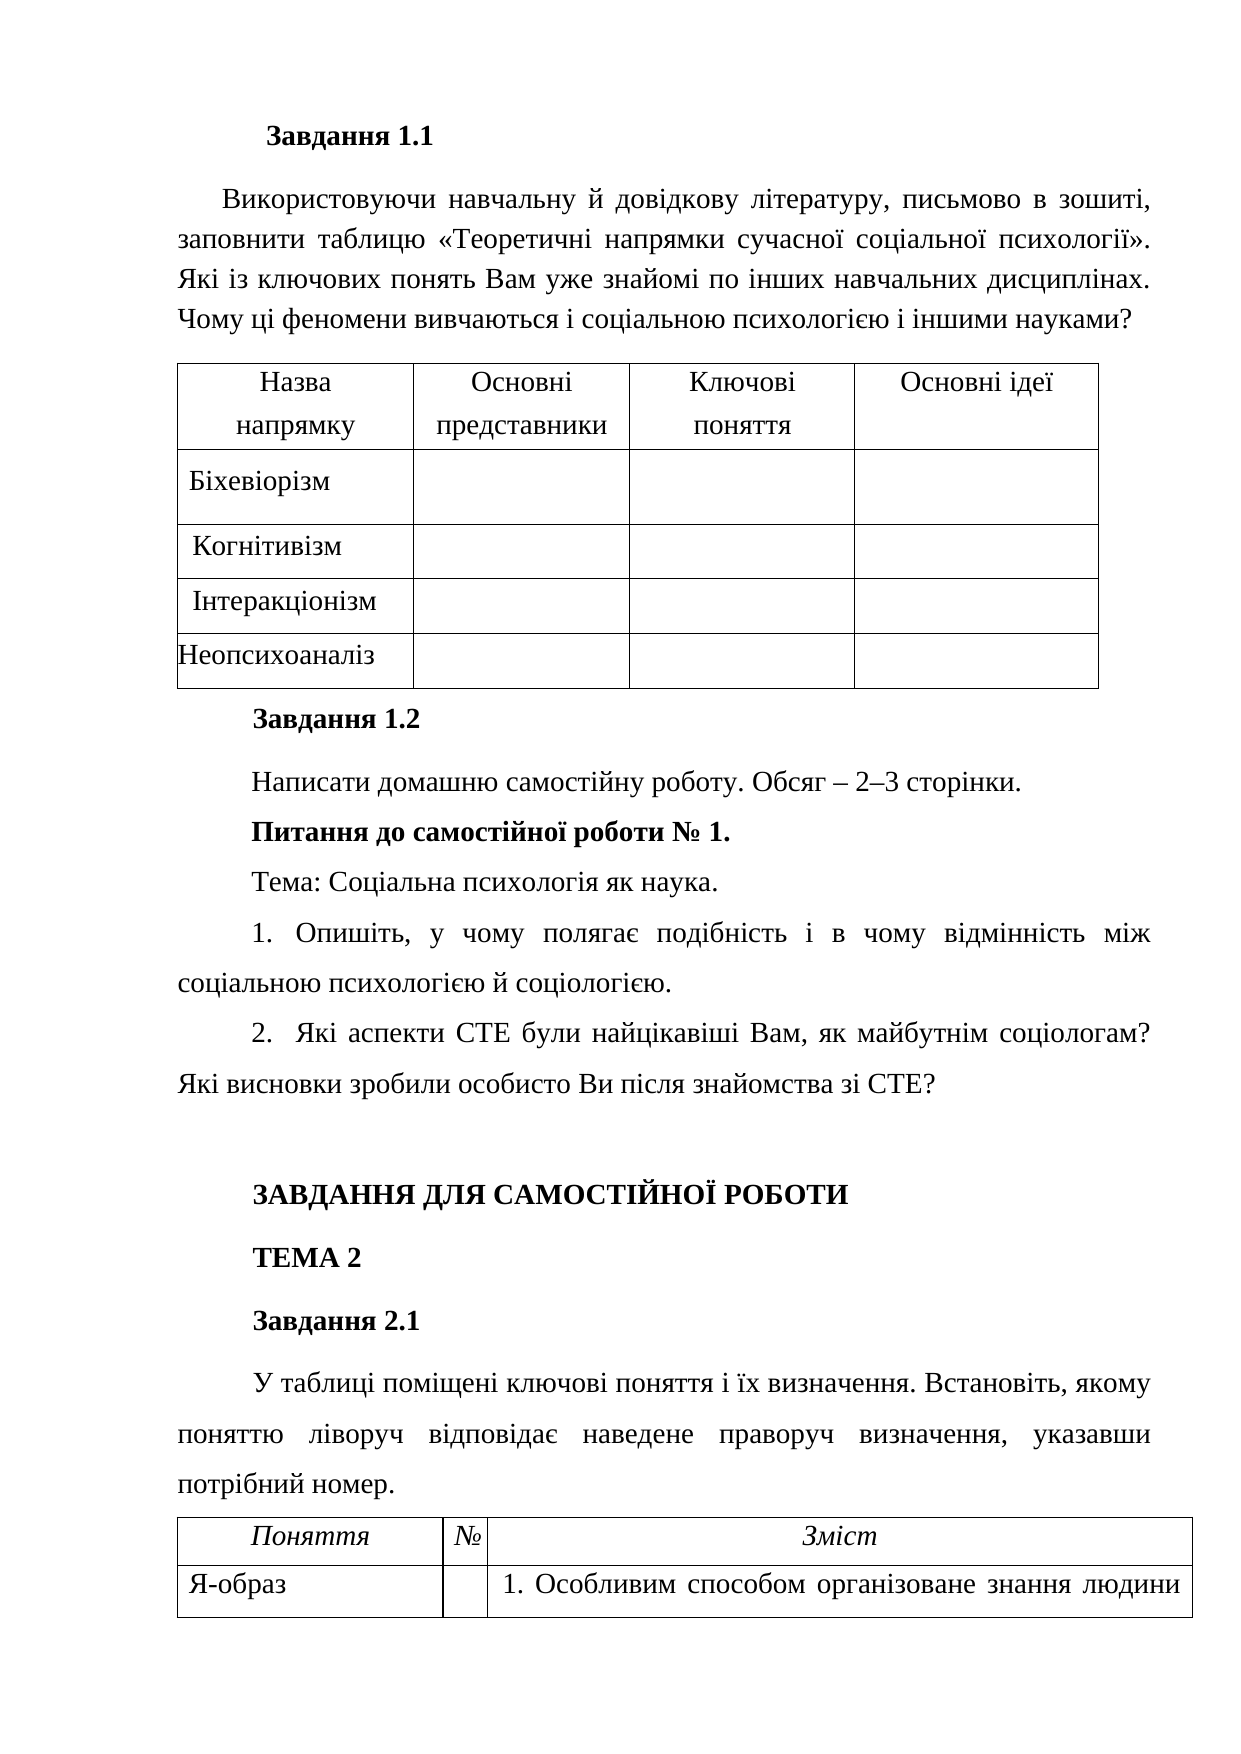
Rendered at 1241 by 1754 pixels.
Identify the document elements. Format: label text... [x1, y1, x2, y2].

table_header Основні ідеї [855, 364, 1098, 448]
table_cell [414, 525, 629, 578]
text У таблиці поміщені ключові поняття і їх визначення. Встановіть, якому поняттю ліворуч відповідає наведене праворуч визначення, указавши потрібний номер. [177, 1366, 1152, 1500]
text Написати домашню самостійну роботу. Обсяг – 2–3 сторінки. [177, 764, 1152, 797]
table_cell Неопсихоаналіз [178, 634, 413, 688]
table_header № [444, 1518, 487, 1565]
table_cell [630, 450, 854, 523]
table_cell [414, 634, 629, 688]
table_cell Когнітивізм [178, 525, 413, 578]
table_header Ключові поняття [630, 364, 854, 448]
text ЗАВДАННЯ ДЛЯ САМОСТІЙНОЇ РОБОТИ [177, 1177, 1152, 1211]
text Завдання 2.1 [177, 1303, 1152, 1336]
text ТЕМА 2 [177, 1240, 1152, 1273]
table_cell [488, 1566, 1192, 1617]
text Питання до самостійної роботи № 1. [177, 814, 1152, 848]
table_cell [630, 579, 854, 633]
table_header Поняття [178, 1518, 442, 1565]
table_cell Біхевіорізм [178, 450, 413, 523]
table_cell [855, 579, 1098, 633]
text Використовуючи навчальну й довідкову літературу, письмово в зошиті, заповнити таблицю «Теоретичні напрямки сучасної соціальної психології». Які із ключових понять Вам уже знайомі по інших навчальних дисциплінах. Чому ці феномени вивчаються і соціальною психологією і іншими науками? [177, 181, 1152, 335]
table_header Зміст [488, 1518, 1192, 1565]
table_cell [444, 1566, 487, 1617]
table_cell [414, 450, 629, 523]
table_cell [414, 579, 629, 633]
list Опишіть, у чому полягає подібність і в чому відмінність між соціальною психологією й соціологією. [177, 915, 1152, 999]
table_cell [855, 450, 1098, 523]
text Завдання 1.1 [177, 118, 1152, 152]
table_cell Я-образ [178, 1566, 442, 1617]
table_header Основні представники [414, 364, 629, 448]
table_cell [630, 634, 854, 688]
text Завдання 1.2 [252, 701, 1152, 735]
table_cell Інтеракціонізм [178, 579, 413, 633]
text Тема: Соціальна психологія як наука. [177, 864, 1152, 898]
table_cell [855, 525, 1098, 578]
list Які аспекти СТЕ були найцікавіші Вам, як майбутнім соціологам? Які висновки зробили особисто Ви після знайомства зі СТЕ? [177, 1016, 1152, 1099]
table_cell [630, 525, 854, 578]
table_header Назва напрямку [178, 364, 413, 448]
table_cell [855, 634, 1098, 688]
